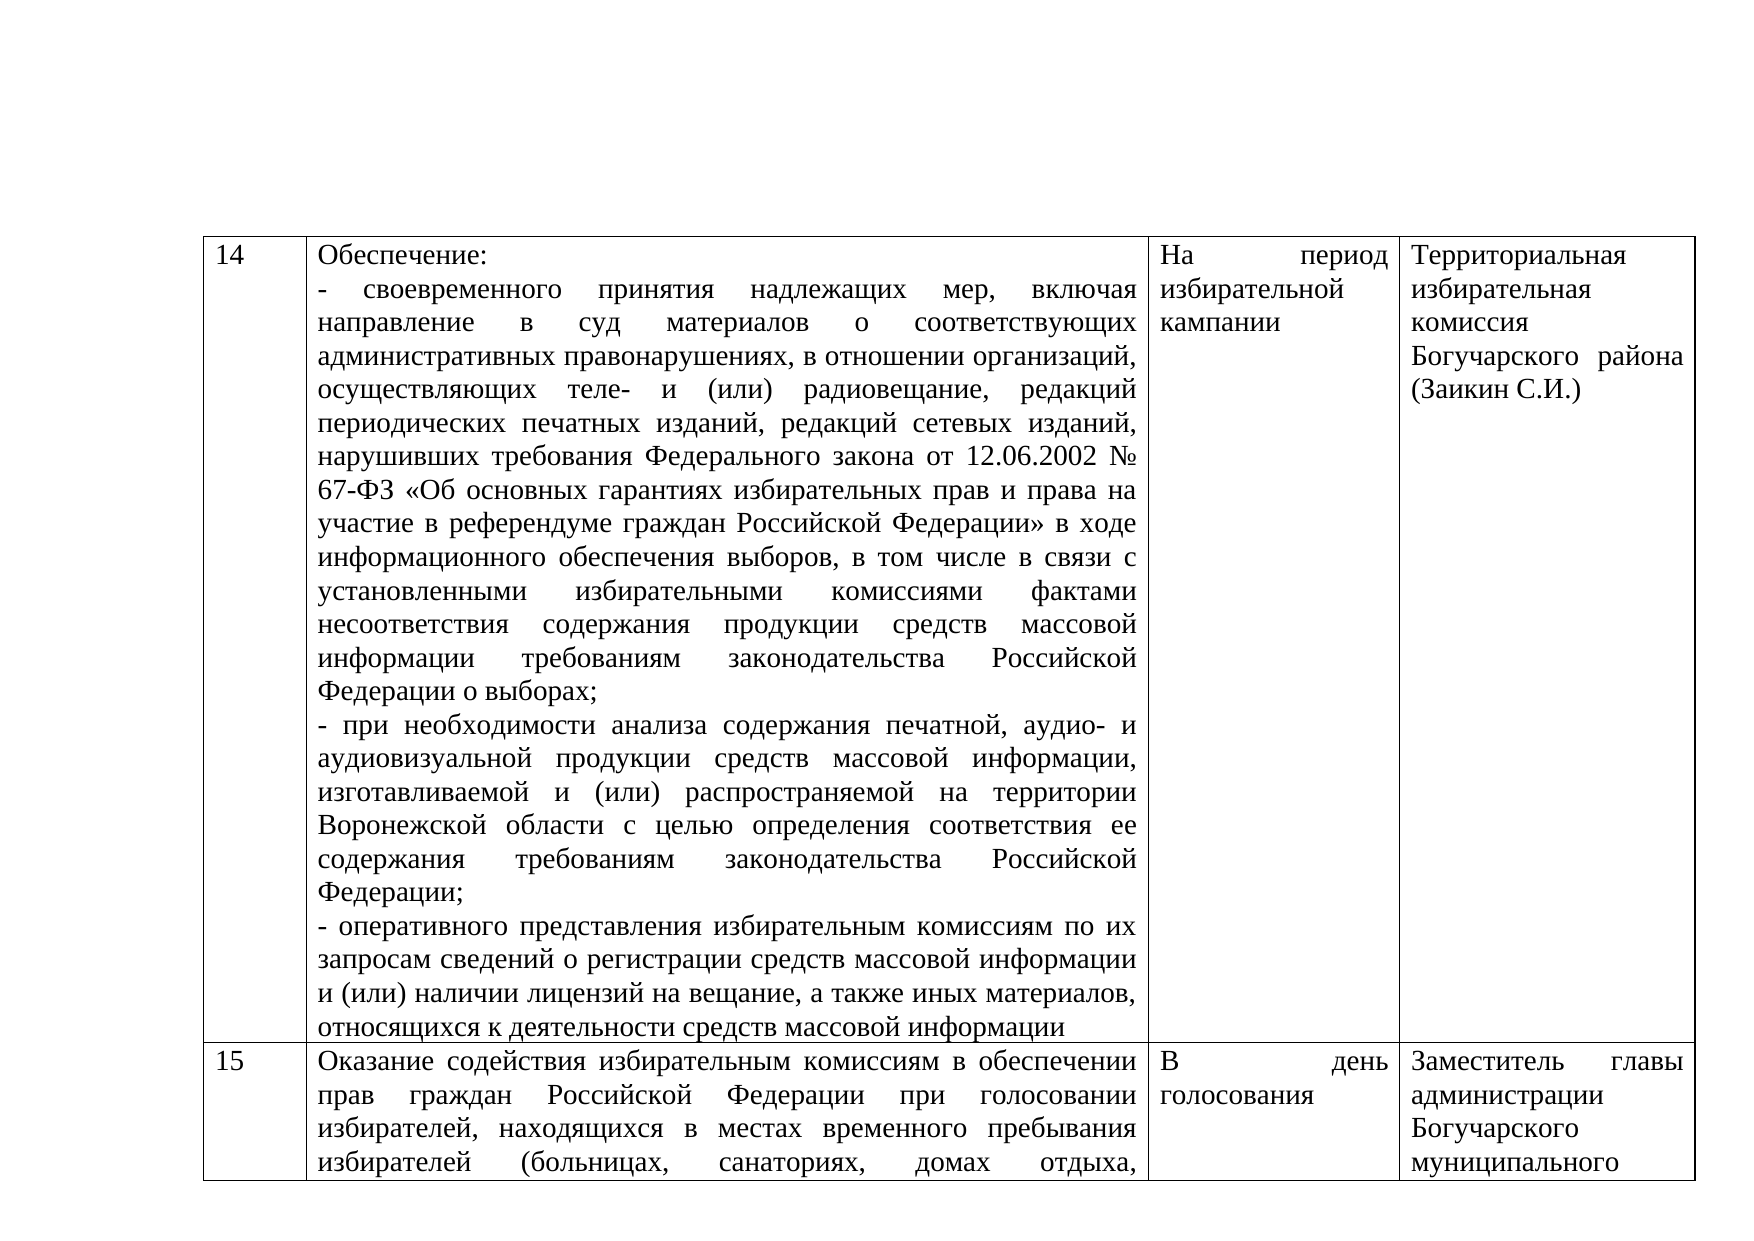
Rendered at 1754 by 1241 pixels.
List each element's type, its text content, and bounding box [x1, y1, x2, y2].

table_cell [1400, 1043, 1694, 1180]
table_cell 15 [204, 1043, 306, 1180]
table_cell Территориальная избирательная комиссия Богучарского района (Заикин С.И.) [1400, 237, 1694, 1042]
table_cell Обеспечение: - своевременного принятия надлежащих мер, включая направление в суд материалов о соответствующих административных правонарушениях, в отношении организаций, осуществляющих теле- и (или) радиовещание, редакций периодических печатных изданий, редакций сетевых изданий, нарушивших требования Федерального закона от 12.06.2002 № 67-ФЗ «Об основных гарантиях избирательных прав и права на участие в референдуме граждан Российской Федерации» в ходе информационного обеспечения выборов, в том числе в связи с установленными избирательными комиссиями фактами несоответствия содержания продукции средств массовой информации требованиям законодательства Российской Федерации о выборах; - при необходимости анализа содержания печатной, аудио- и аудиовизуальной продукции средств массовой информации, изготавливаемой и (или) распространяемой на территории Воронежской области с целью определения соответствия ее содержания требованиям законодательства Российской Федерации; - оперативного представления избирательным комиссиям по их запросам сведений о регистрации средств массовой информации и (или) наличии лицензий на вещание, а также иных материалов, относящихся к деятельности средств массовой информации [307, 237, 1148, 1042]
table_cell В день голосования [1149, 1043, 1399, 1180]
table_cell На период избирательной кампании [1149, 237, 1399, 1042]
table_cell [307, 1043, 1148, 1180]
table_cell 14 [204, 237, 306, 1042]
